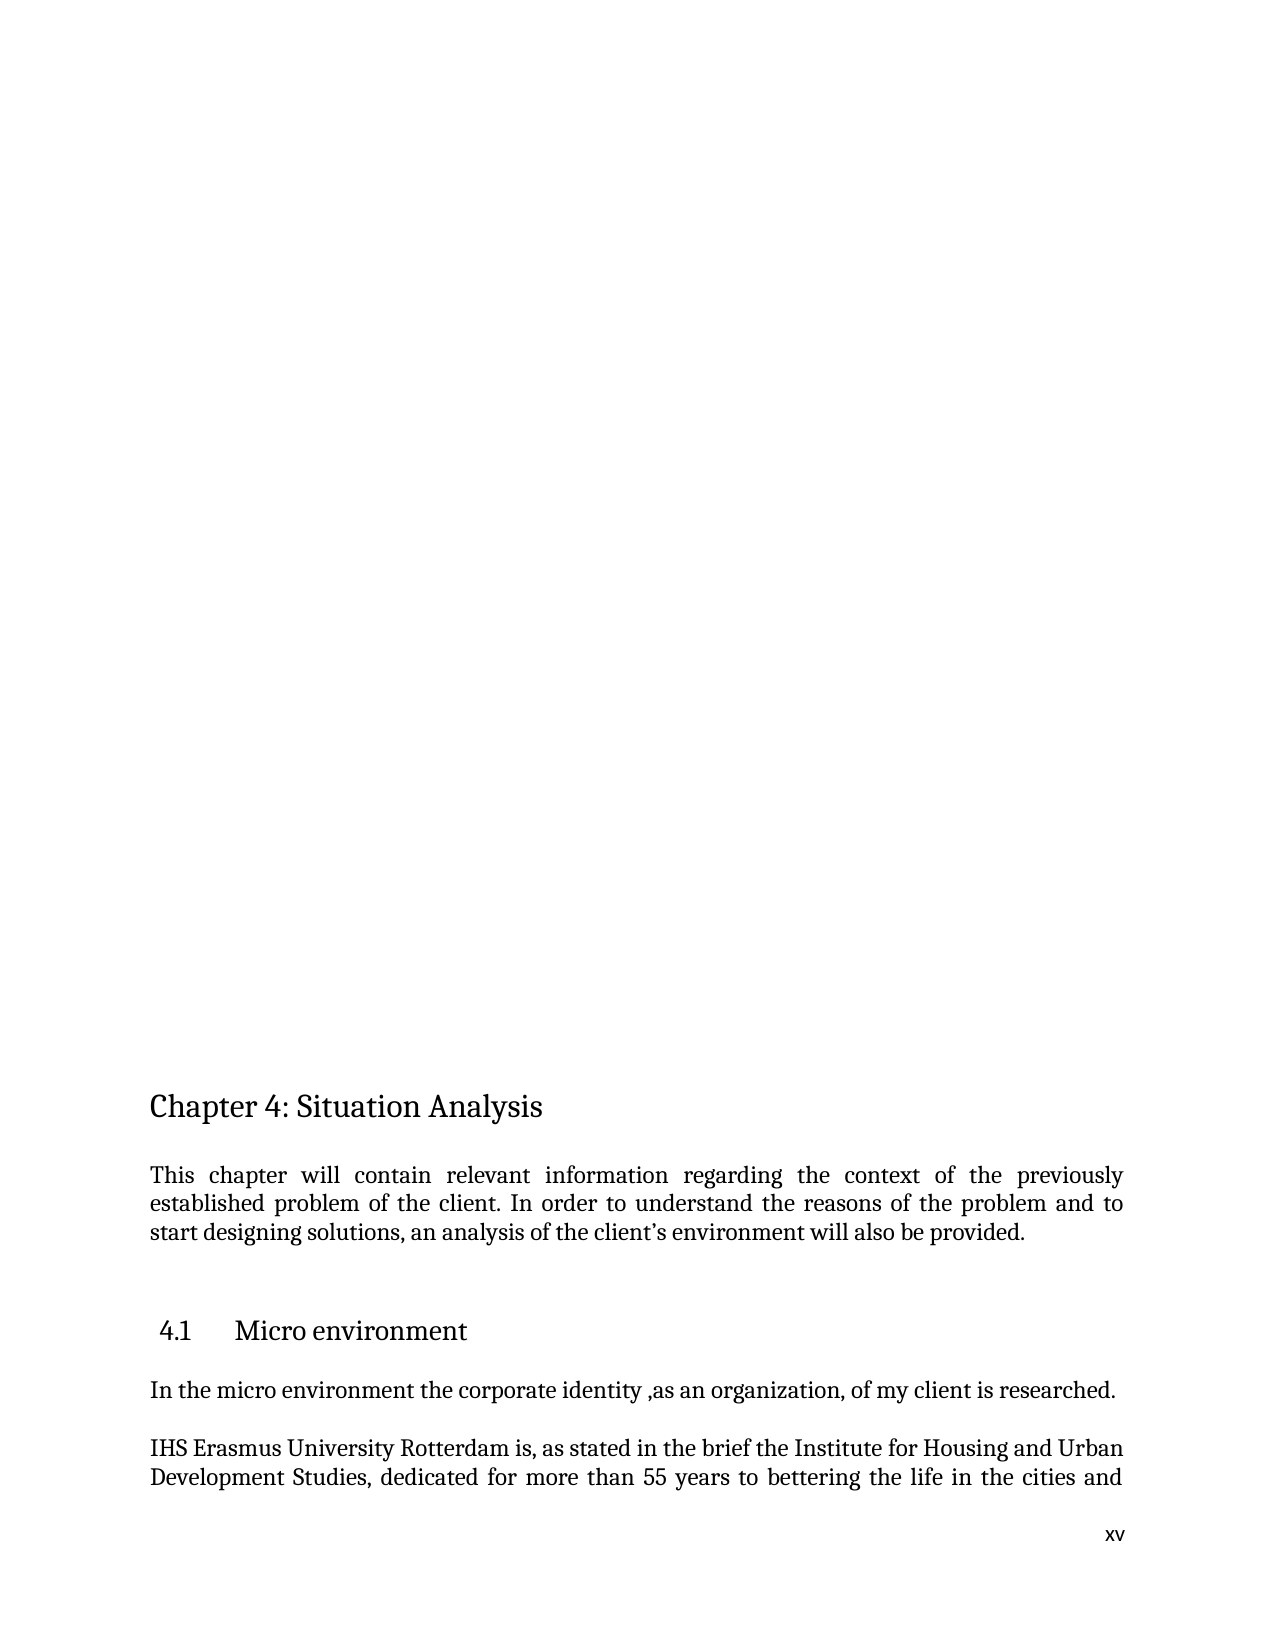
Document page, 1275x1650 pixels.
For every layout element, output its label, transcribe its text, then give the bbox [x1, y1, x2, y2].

text This chapter will contain relevant information regarding the context of the previously established problem of the client. In order to understand the reasons of the problem and to start designing solutions, an analysis of the client’s environment will also be provided. [150, 1161, 1125, 1247]
list Micro environment [159, 1314, 1125, 1347]
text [150, 1434, 1125, 1491]
subtitle Chapter 4: Situation Analysis [150, 1088, 1125, 1126]
text In the micro environment the corporate identity ,as an organization, of my client is researched. [150, 1376, 1125, 1405]
